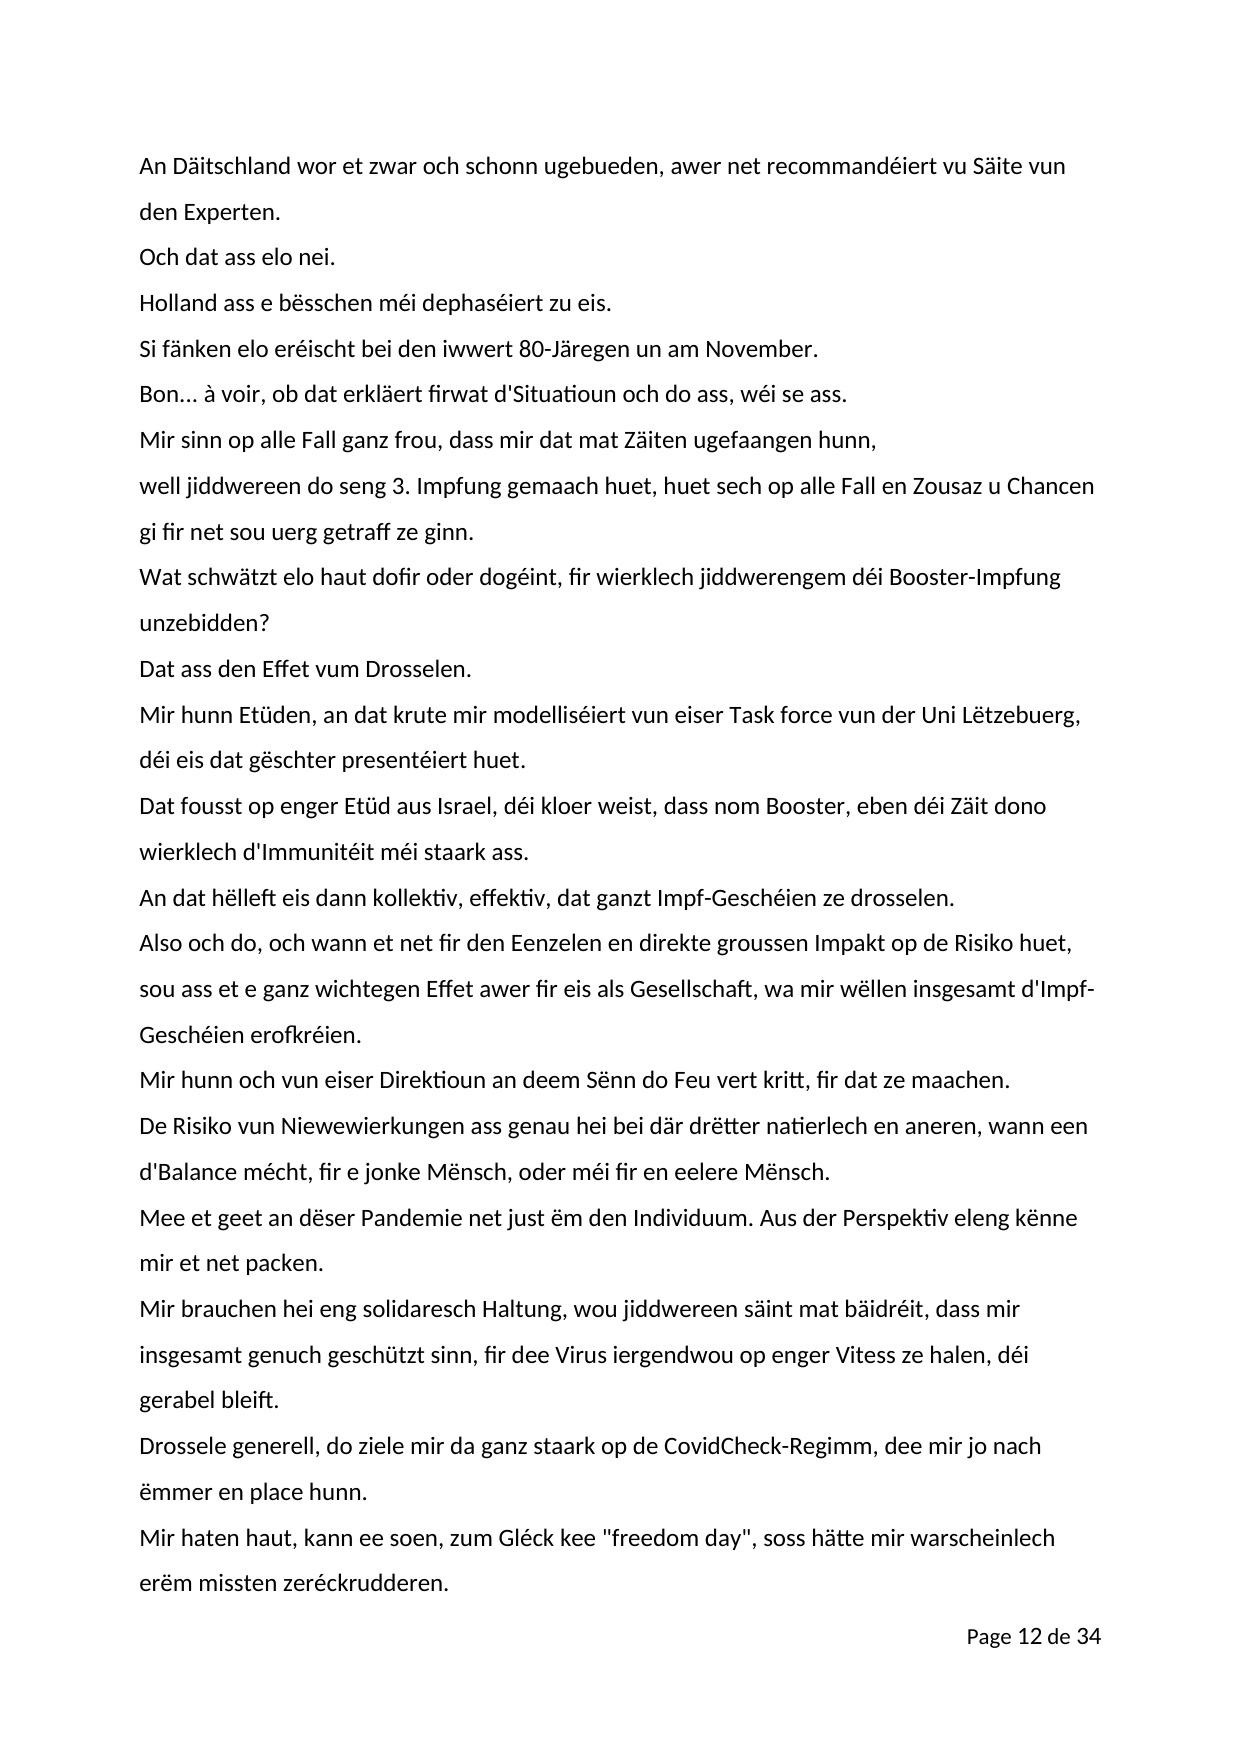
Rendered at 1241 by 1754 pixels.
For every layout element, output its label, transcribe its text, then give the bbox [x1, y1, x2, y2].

text Mee et geet an dëser Pandemie net just ëm den Individuum. Aus der Perspektiv eleng kënne mir et net packen. [139, 1202, 1101, 1278]
text Och dat ass elo nei. [139, 241, 1101, 272]
text sou ass et e ganz wichtegen Effet awer fir eis als Gesellschaft, wa mir wëllen insgesamt d'Impf-Geschéien erofkréien. [139, 973, 1101, 1049]
text Mir brauchen hei eng solidaresch Haltung, wou jiddwereen säint mat bäidréit, dass mir insgesamt genuch geschützt sinn, fir dee Virus iergendwou op enger Vitess ze halen, déi gerabel bleift. [139, 1293, 1101, 1415]
text Dat fousst op enger Etüd aus Israel, déi kloer weist, dass nom Booster, eben déi Zäit dono wierklech d'Immunitéit méi staark ass. [139, 790, 1101, 866]
text An Däitschland wor et zwar och schonn ugebueden, awer net recommandéiert vu Säite vun den Experten. [139, 150, 1101, 226]
text An dat hëlleft eis dann kollektiv, effektiv, dat ganzt Impf-Geschéien ze drosselen. [139, 882, 1101, 912]
text Dat ass den Effet vum Drosselen. [139, 653, 1101, 683]
text Mir sinn op alle Fall ganz frou, dass mir dat mat Zäiten ugefaangen hunn, [139, 424, 1101, 455]
text Si fänken elo eréischt bei den iwwert 80-Järegen un am November. [139, 333, 1101, 363]
text Mir hunn Etüden, an dat krute mir modelliséiert vun eiser Task force vun der Uni Lëtzebuerg, déi eis dat gëschter presentéiert huet. [139, 699, 1101, 775]
text Bon... à voir, ob dat erkläert firwat d'Situatioun och do ass, wéi se ass. [139, 379, 1101, 409]
text Wat schwätzt elo haut dofir oder dogéint, fir wierklech jiddwerengem déi Booster-Impfung unzebidden? [139, 562, 1101, 638]
text Mir haten haut, kann ee soen, zum Gléck kee "freedom day", soss hätte mir warscheinlech erëm missten zeréckrudderen. [139, 1522, 1101, 1598]
text Holland ass e bësschen méi dephaséiert zu eis. [139, 287, 1101, 318]
text De Risiko vun Niewewierkungen ass genau hei bei där drëtter natierlech en aneren, wann een d'Balance mécht, fir e jonke Mënsch, oder méi fir en eelere Mënsch. [139, 1110, 1101, 1187]
text Also och do, och wann et net fir den Eenzelen en direkte groussen Impakt op de Risiko huet, [139, 927, 1101, 958]
text Mir hunn och vun eiser Direktioun an deem Sënn do Feu vert kritt, fir dat ze maachen. [139, 1064, 1101, 1095]
text well jiddwereen do seng 3. Impfung gemaach huet, huet sech op alle Fall en Zousaz u Chancen gi fir net sou uerg getraff ze ginn. [139, 470, 1101, 546]
text Drossele generell, do ziele mir da ganz staark op de CovidCheck-Regimm, dee mir jo nach ëmmer en place hunn. [139, 1430, 1101, 1507]
